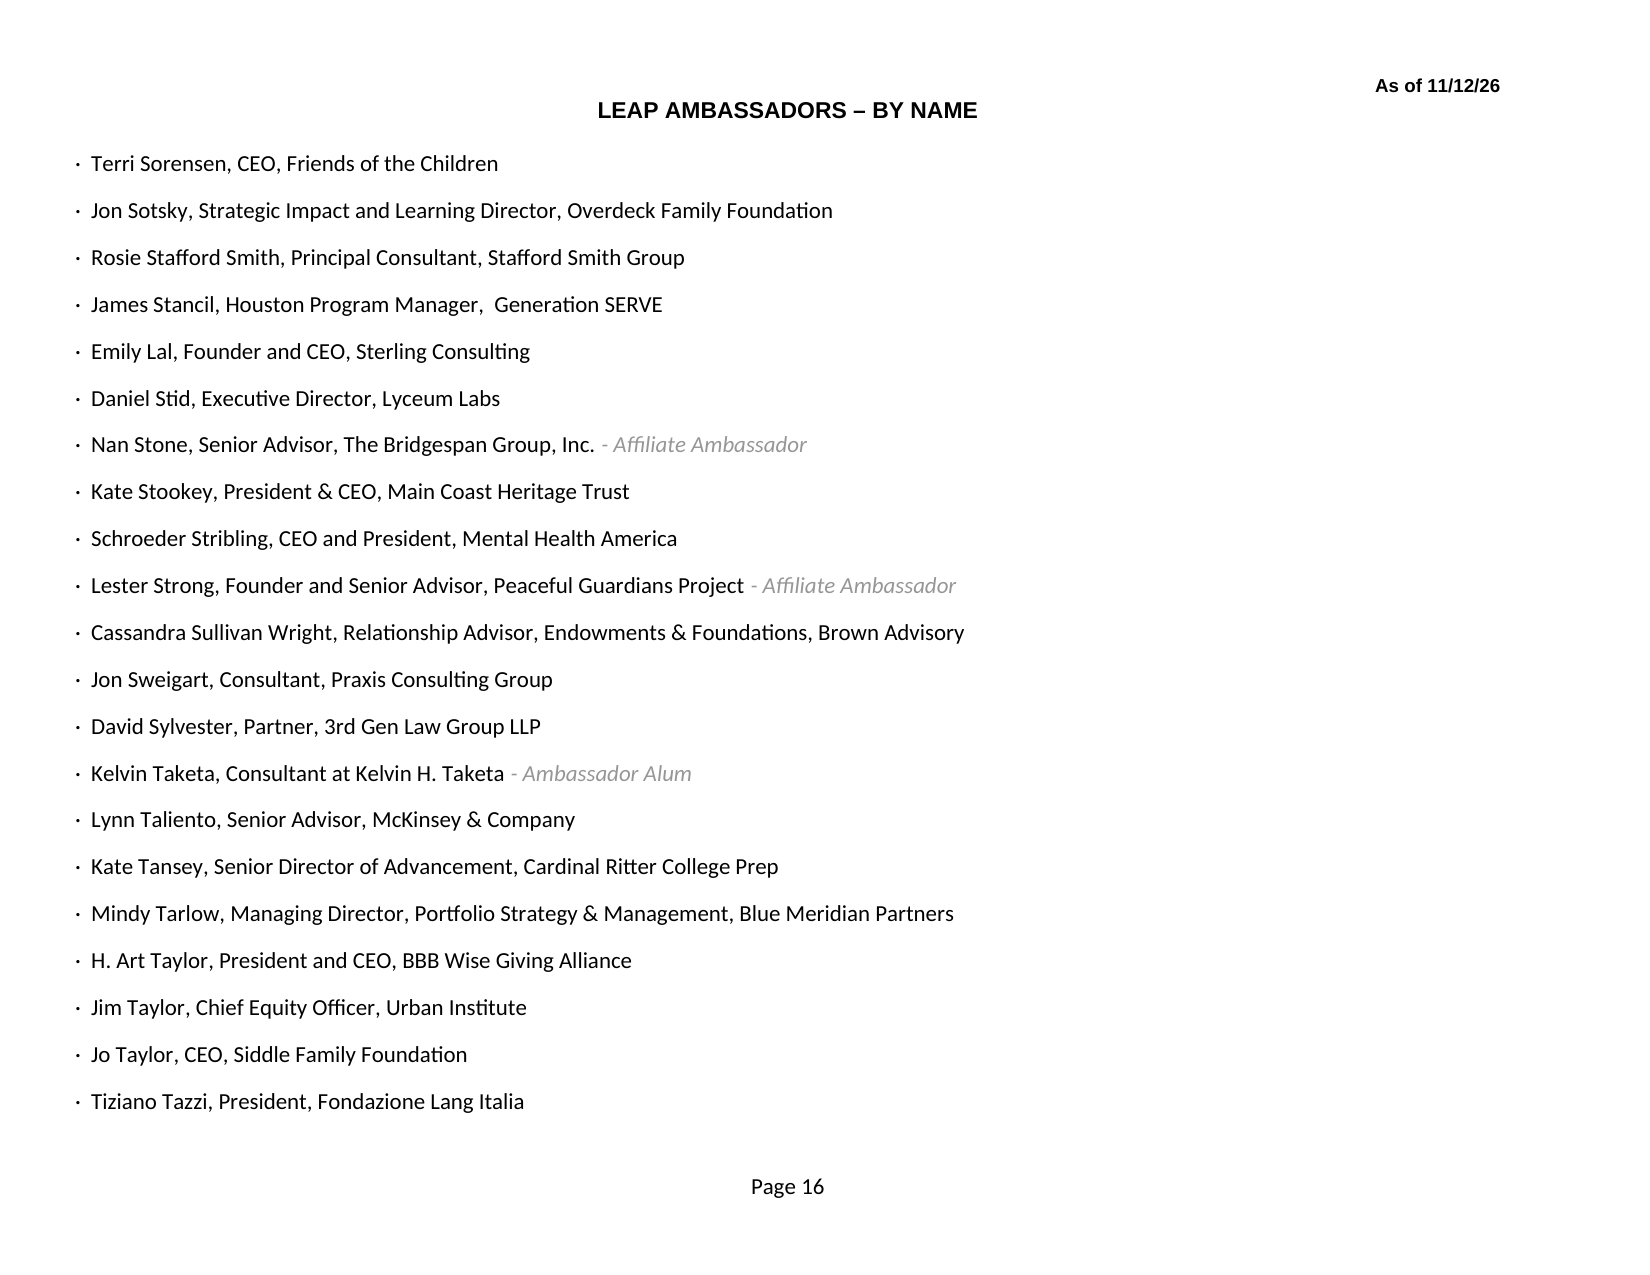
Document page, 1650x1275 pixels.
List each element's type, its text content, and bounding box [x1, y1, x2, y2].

text · David Sylvester, Partner, 3rd Gen Law Group LLP [75, 712, 1500, 740]
text · James Stancil, Houston Program Manager, Generation SERVE [75, 290, 1500, 318]
text · Mindy Tarlow, Managing Director, Portfolio Strategy & Management, Blue Meridian Partners [75, 899, 1500, 927]
text · Kelvin Taketa, Consultant at Kelvin H. Taketa - Ambassador Alum [75, 759, 1500, 787]
text · Emily Lal, Founder and CEO, Sterling Consulting [75, 337, 1500, 365]
text · Kate Stookey, President & CEO, Main Coast Heritage Trust [75, 477, 1500, 505]
text · Jim Taylor, Chief Equity Officer, Urban Institute [75, 993, 1500, 1021]
text · Schroeder Stribling, CEO and President, Mental Health America [75, 524, 1500, 552]
text · Rosie Stafford Smith, Principal Consultant, Stafford Smith Group [75, 243, 1500, 271]
text · Daniel Stid, Executive Director, Lyceum Labs [75, 384, 1500, 412]
text · H. Art Taylor, President and CEO, BBB Wise Giving Alliance [75, 946, 1500, 974]
text · Lynn Taliento, Senior Advisor, McKinsey & Company [75, 806, 1500, 833]
text · Lester Strong, Founder and Senior Advisor, Peaceful Guardians Project - Affiliate Ambassador [75, 571, 1500, 599]
text · Jon Sweigart, Consultant, Praxis Consulting Group [75, 665, 1500, 693]
text · Jo Taylor, CEO, Siddle Family Foundation [75, 1040, 1500, 1068]
text · Terri Sorensen, CEO, Friends of the Children [75, 149, 1500, 177]
text · Nan Stone, Senior Advisor, The Bridgespan Group, Inc. - Affiliate Ambassador [75, 431, 1500, 458]
text · Cassandra Sullivan Wright, Relationship Advisor, Endowments & Foundations, Brown Advisory [75, 618, 1500, 646]
text · Tiziano Tazzi, President, Fondazione Lang Italia [75, 1087, 1500, 1115]
text · Kate Tansey, Senior Director of Advancement, Cardinal Ritter College Prep [75, 852, 1500, 880]
text · Jon Sotsky, Strategic Impact and Learning Director, Overdeck Family Foundation [75, 196, 1500, 224]
